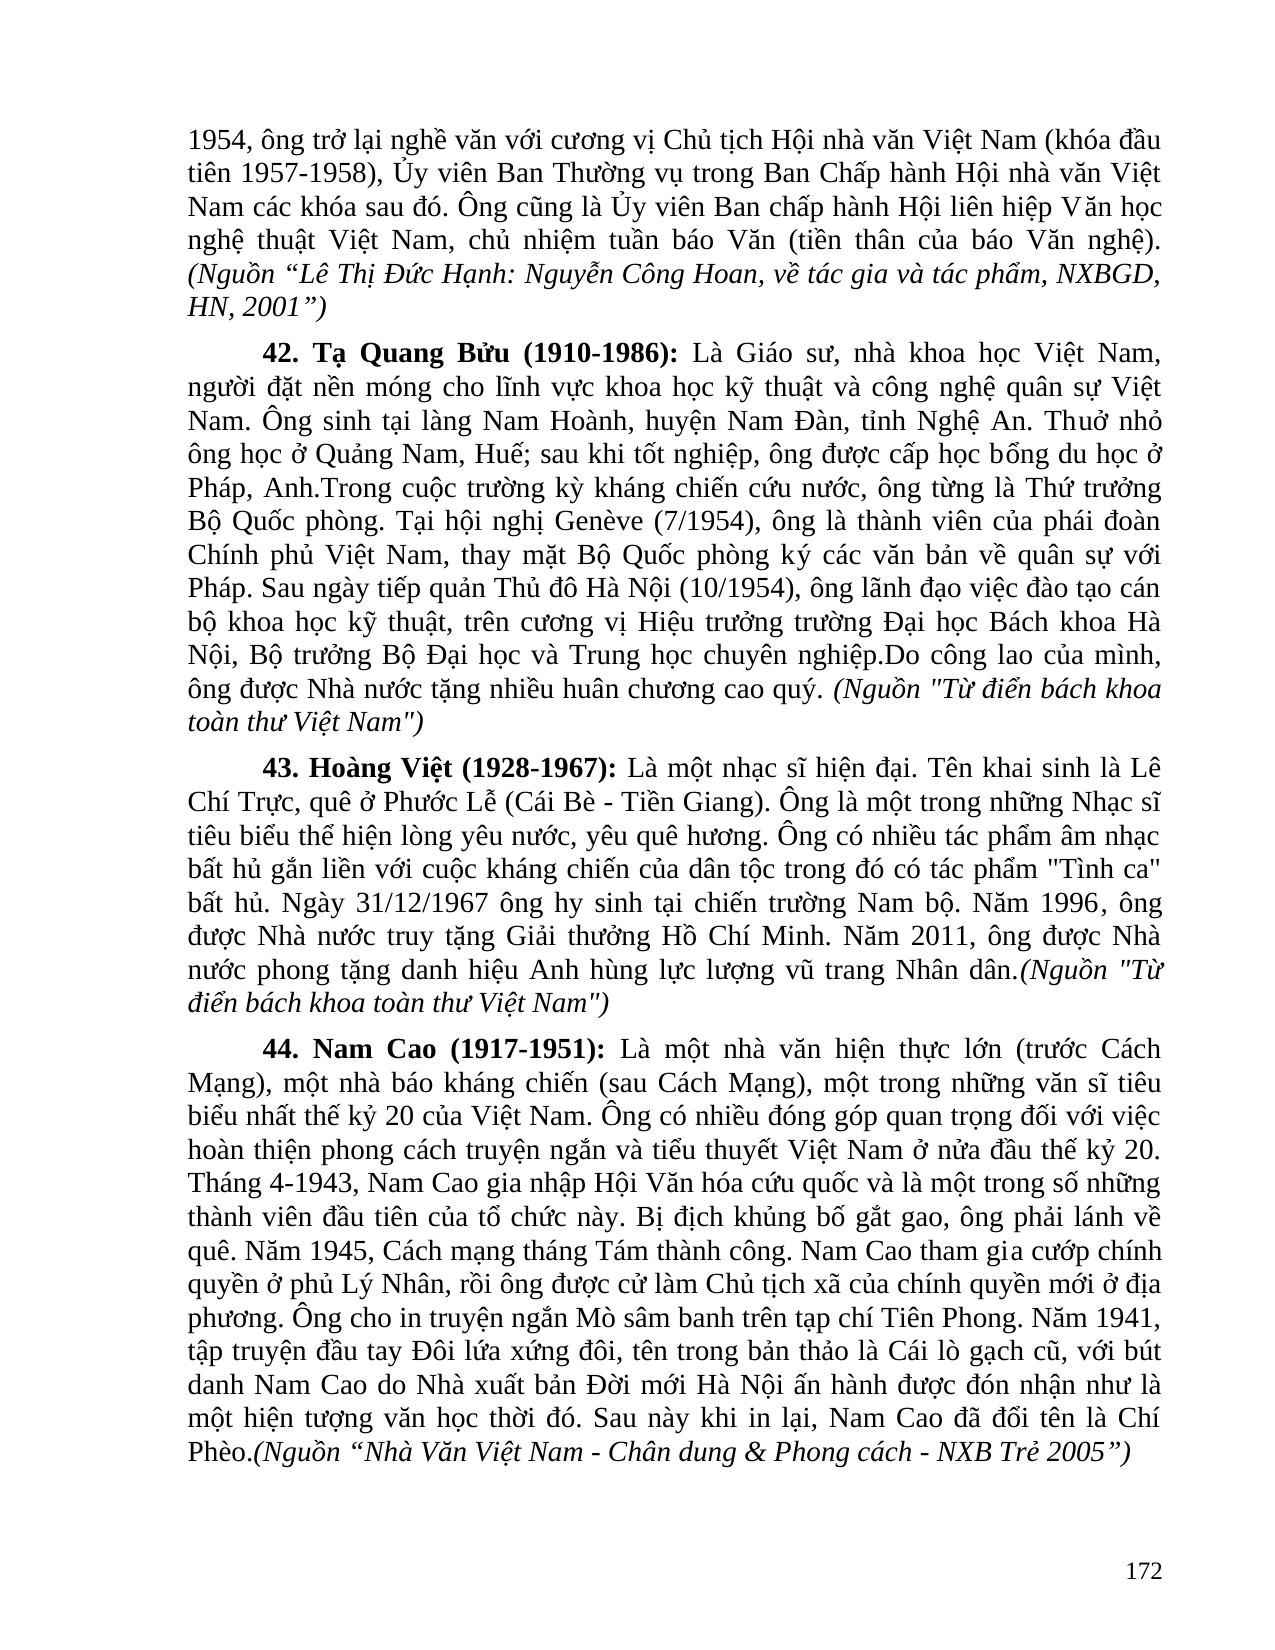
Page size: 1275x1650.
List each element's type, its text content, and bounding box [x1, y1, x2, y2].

text 44. Nam Cao (1917-1951): Là một nhà văn hiện thực lớn (trước Cách Mạng), một nhà báo kháng chiến (sau Cách Mạng), một trong những văn sĩ tiêu biểu nhất thế kỷ 20 của Việt Nam. Ông có nhiều đóng góp quan trọng đối với việc hoàn thiện phong cách truyện ngắn và tiểu thuyết Việt Nam ở nửa đầu thế kỷ 20. Tháng 4-1943, Nam Cao gia nhập Hội Văn hóa cứu quốc và là một trong số những thành viên đầu tiên của tổ chức này. Bị địch khủng bố gắt gao, ông phải lánh về quê. Năm 1945, Cách mạng tháng Tám thành công. Nam Cao tham gia cướp chính quyền ở phủ Lý Nhân, rồi ông được cử làm Chủ tịch xã của chính quyền mới ở địa phương. Ông cho in truyện ngắn Mò sâm banh trên tạp chí Tiên Phong. Năm 1941, tập truyện đầu tay Đôi lứa xứng đôi, tên trong bản thảo là Cái lò gạch cũ, với bút danh Nam Cao do Nhà xuất bản Đời mới Hà Nội ấn hành được đón nhận như là một hiện tượng văn học thời đó. Sau này khi in lại, Nam Cao đã đổi tên là Chí Phèo.(Nguồn “Nhà Văn Việt Nam - Chân dung & Phong cách - NXB Trẻ 2005”) [187, 1031, 1162, 1467]
text 43. Hoàng Việt (1928-1967): Là một nhạc sĩ hiện đại. Tên khai sinh là Lê Chí Trực, quê ở Phước Lễ (Cái Bè - Tiền Giang). Ông là một trong những Nhạc sĩ tiêu biểu thể hiện lòng yêu nước, yêu quê hương. Ông có nhiều tác phẩm âm nhạc bất hủ gắn liền với cuộc kháng chiến của dân tộc trong đó có tác phẩm "Tình ca" bất hủ. Ngày 31/12/1967 ông hy sinh tại chiến trường Nam bộ. Năm 1996, ông được Nhà nước truy tặng Giải thưởng Hồ Chí Minh. Năm 2011, ông được Nhà nước phong tặng danh hiệu Anh hùng lực lượng vũ trang Nhân dân.(Nguồn "Từ điển bách khoa toàn thư Việt Nam") [187, 751, 1162, 1019]
text 42. Tạ Quang Bửu (1910-1986): Là Giáo sư, nhà khoa học Việt Nam, người đặt nền móng cho lĩnh vực khoa học kỹ thuật và công nghệ quân sự Việt Nam. Ông sinh tại làng Nam Hoành, huyện Nam Đàn, tỉnh Nghệ An. Thuở nhỏ ông học ở Quảng Nam, Huế; sau khi tốt nghiệp, ông được cấp học bổng du học ở Pháp, Anh.Trong cuộc trường kỳ kháng chiến cứu nước, ông từng là Thứ trưởng Bộ Quốc phòng. Tại hội nghị Genève (7/1954), ông là thành viên của phái đoàn Chính phủ Việt Nam, thay mặt Bộ Quốc phòng ký các văn bản về quân sự với Pháp. Sau ngày tiếp quản Thủ đô Hà Nội (10/1954), ông lãnh đạo việc đào tạo cán bộ khoa học kỹ thuật, trên cương vị Hiệu trưởng trường Đại học Bách khoa Hà Nội, Bộ trưởng Bộ Đại học và Trung học chuyên nghiệp.Do công lao của mình, ông được Nhà nước tặng nhiều huân chương cao quý. (Nguồn "Từ điển bách khoa toàn thư Việt Nam") [187, 336, 1162, 738]
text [187, 122, 1162, 323]
